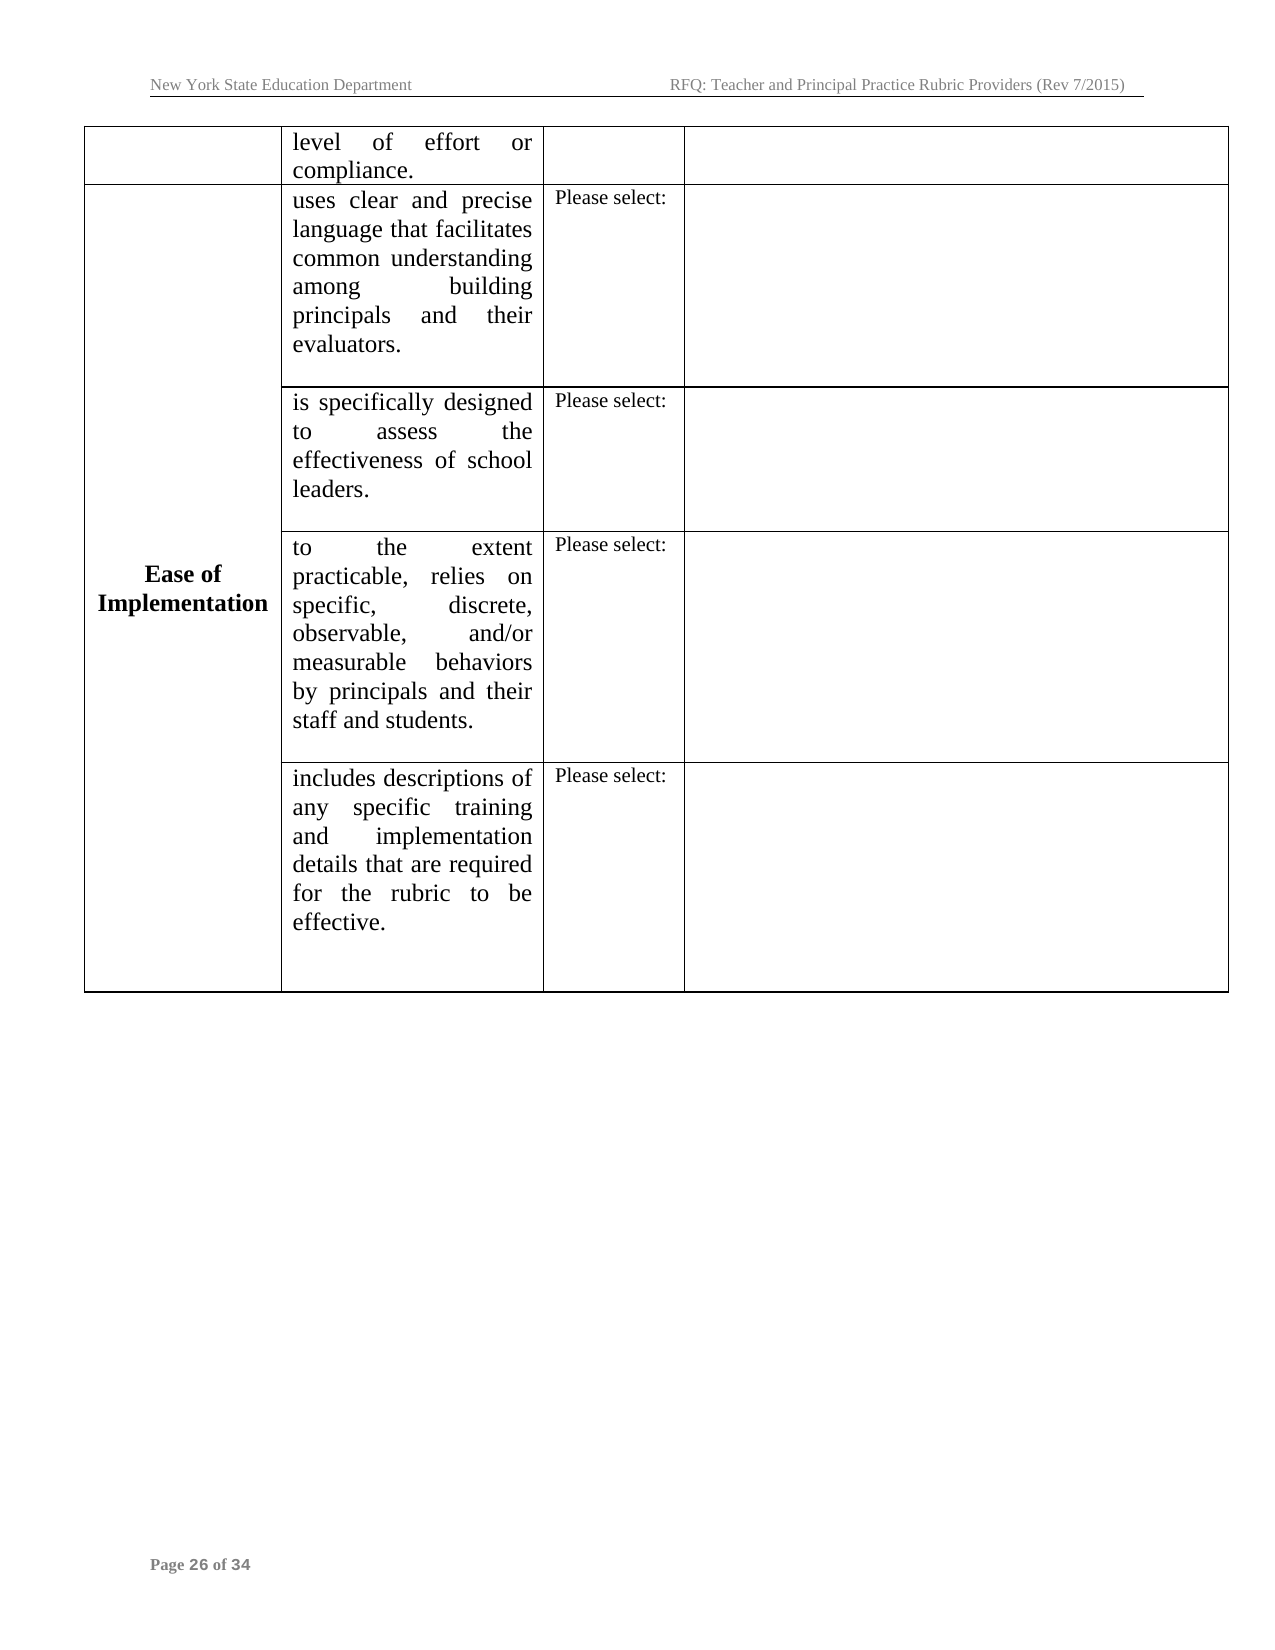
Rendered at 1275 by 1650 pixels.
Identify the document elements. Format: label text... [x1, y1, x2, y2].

table_cell to the extent practicable, relies on specific, discrete, observable, and/or measurable behaviors by principals and their staff and students. [282, 532, 543, 762]
table_cell uses clear and precise language that facilitates common understanding among building principals and their evaluators. [282, 185, 543, 386]
table_cell [544, 185, 684, 386]
table_cell [685, 185, 1228, 386]
table_cell [544, 127, 684, 184]
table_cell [282, 127, 543, 184]
table_cell [685, 388, 1228, 531]
table_cell Ease of Implementation [85, 185, 281, 991]
table_cell [544, 763, 684, 991]
table_cell [685, 532, 1228, 762]
table_cell [685, 763, 1228, 991]
table_cell [544, 388, 684, 531]
table_cell is specifically designed to assess the effectiveness of school leaders. [282, 388, 543, 531]
table_cell includes descriptions of any specific training and implementation details that are required for the rubric to be effective. [282, 763, 543, 991]
table_cell [544, 532, 684, 762]
table_cell [685, 127, 1228, 184]
